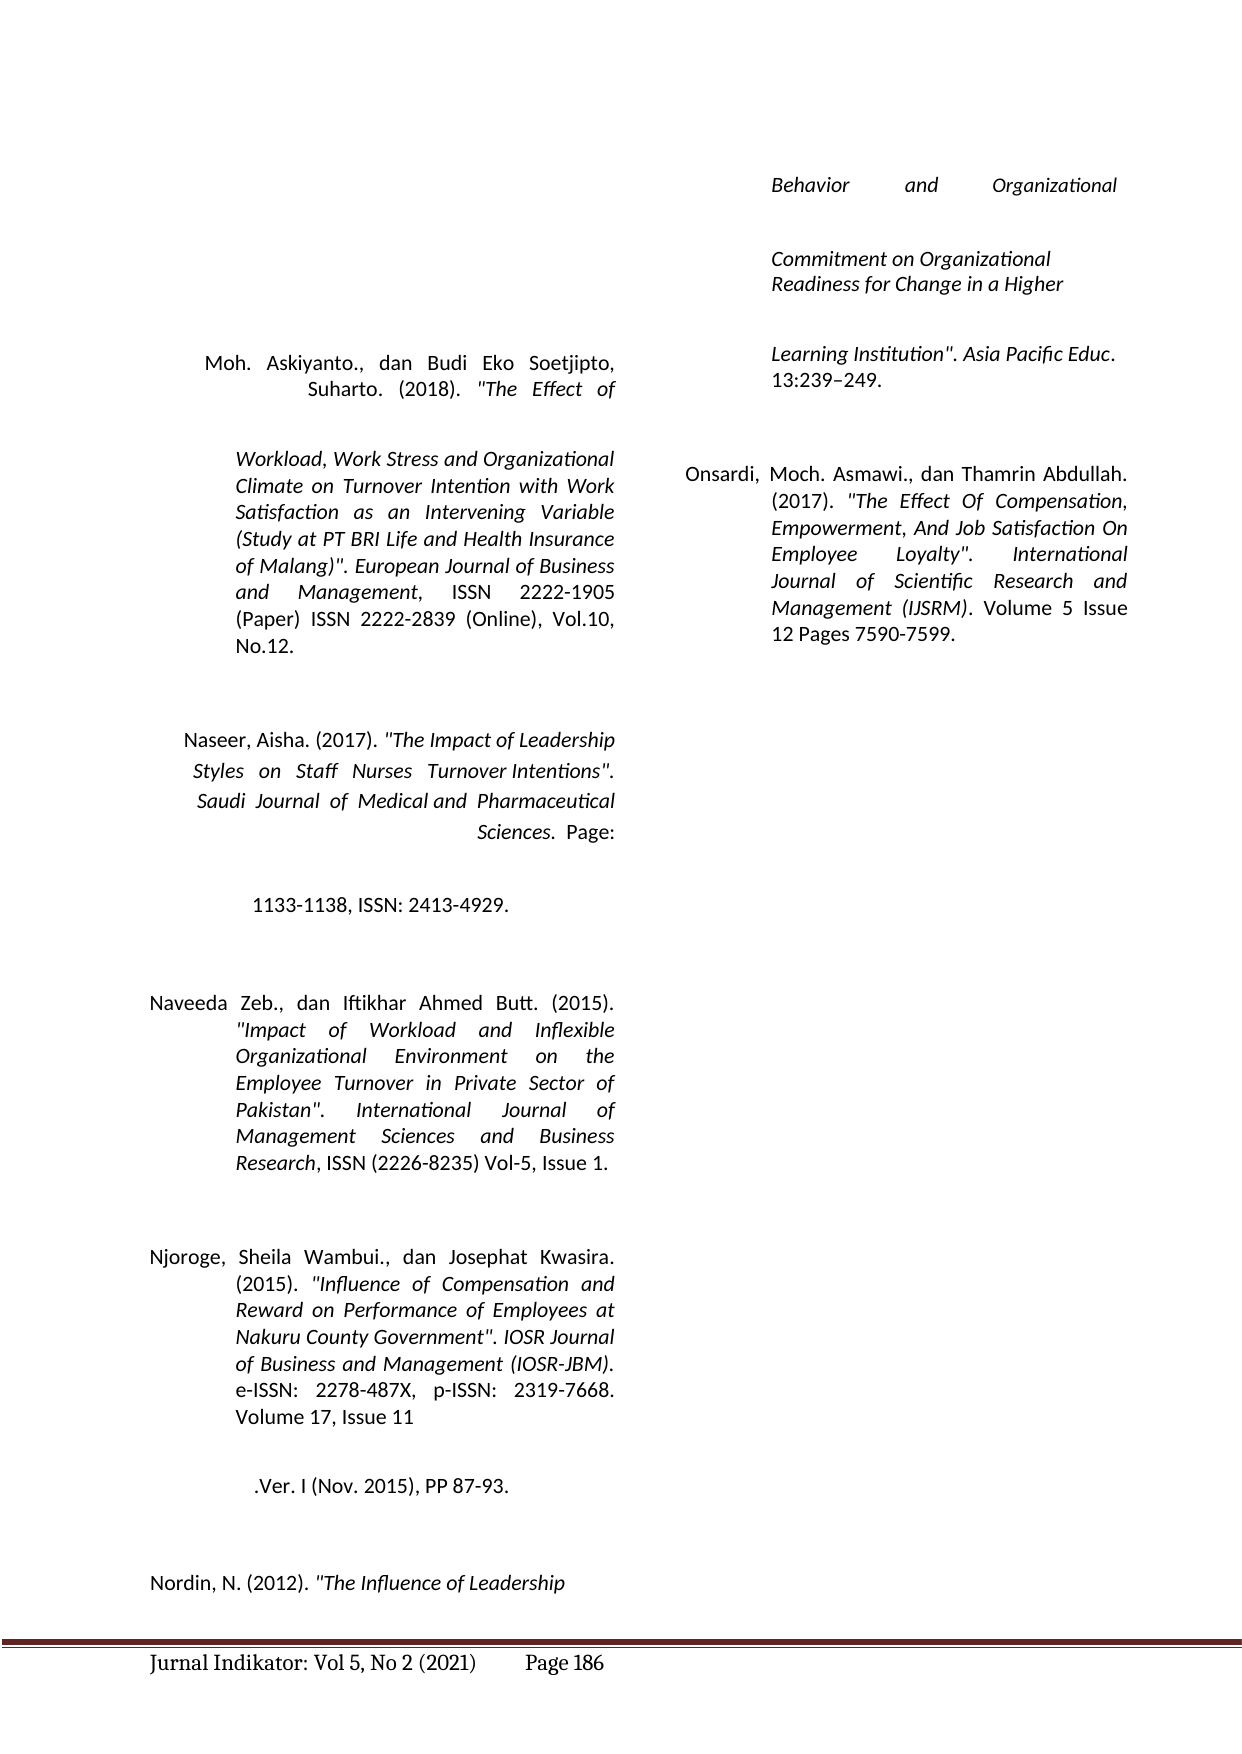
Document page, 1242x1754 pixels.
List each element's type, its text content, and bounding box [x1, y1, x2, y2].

text Naveeda Zeb., dan Iftikhar Ahmed Butt. (2015). "Impact of Workload and Inflexible Organizational Environment on the Employee Turnover in Private Sector of Pakistan". International Journal of Management Sciences and Business Research, ISSN (2226-8235) Vol-5, Issue 1. [149, 989, 615, 1176]
text Njoroge, Sheila Wambui., dan Josephat Kwasira. (2015). "Influence of Compensation and Reward on Performance of Employees at Nakuru County Government". IOSR Journal of Business and Management (IOSR-JBM). e-ISSN: 2278-487X, p-ISSN: 2319-7668. Volume 17, Issue 11 [149, 1243, 615, 1430]
text Behavior and Organizational [771, 171, 1128, 198]
text Naseer, Aisha. (2017). "The Impact of Leadership Styles on Staff Nurses Turnover Intentions". Saudi Journal of Medical and Pharmaceutical Sciences. Page: [150, 726, 615, 845]
text Moh. Askiyanto., dan Budi Eko Soetjipto, Suharto. (2018). "The Effect of [150, 350, 615, 402]
text Commitment on Organizational Readiness for Change in a Higher [771, 245, 1128, 297]
text Nordin, N. (2012). "The Influence of Leadership [150, 1569, 615, 1596]
text Onsardi, Moch. Asmawi., dan Thamrin Abdullah. (2017). "The Effect Of Compensation, Empowerment, And Job Satisfaction On Employee Loyalty". International Journal of Scientific Research and Management (IJSRM). Volume 5 Issue 12 Pages 7590-7599. [685, 461, 1128, 647]
text Learning Institution". Asia Pacific Educ. 13:239–249. [771, 341, 1128, 393]
text Workload, Work Stress and Organizational Climate on Turnover Intention with Work Satisfaction as an Intervening Variable (Study at PT BRI Life and Health Insurance of Malang)". European Journal of Business and Management, ISSN 2222-1905 (Paper) ISSN 2222-2839 (Online), Vol.10, No.12. [235, 445, 615, 658]
text .Ver. I (Nov. 2015), PP 87-93. [150, 1472, 613, 1499]
text 1133-1138, ISSN: 2413-4929. [150, 891, 611, 918]
